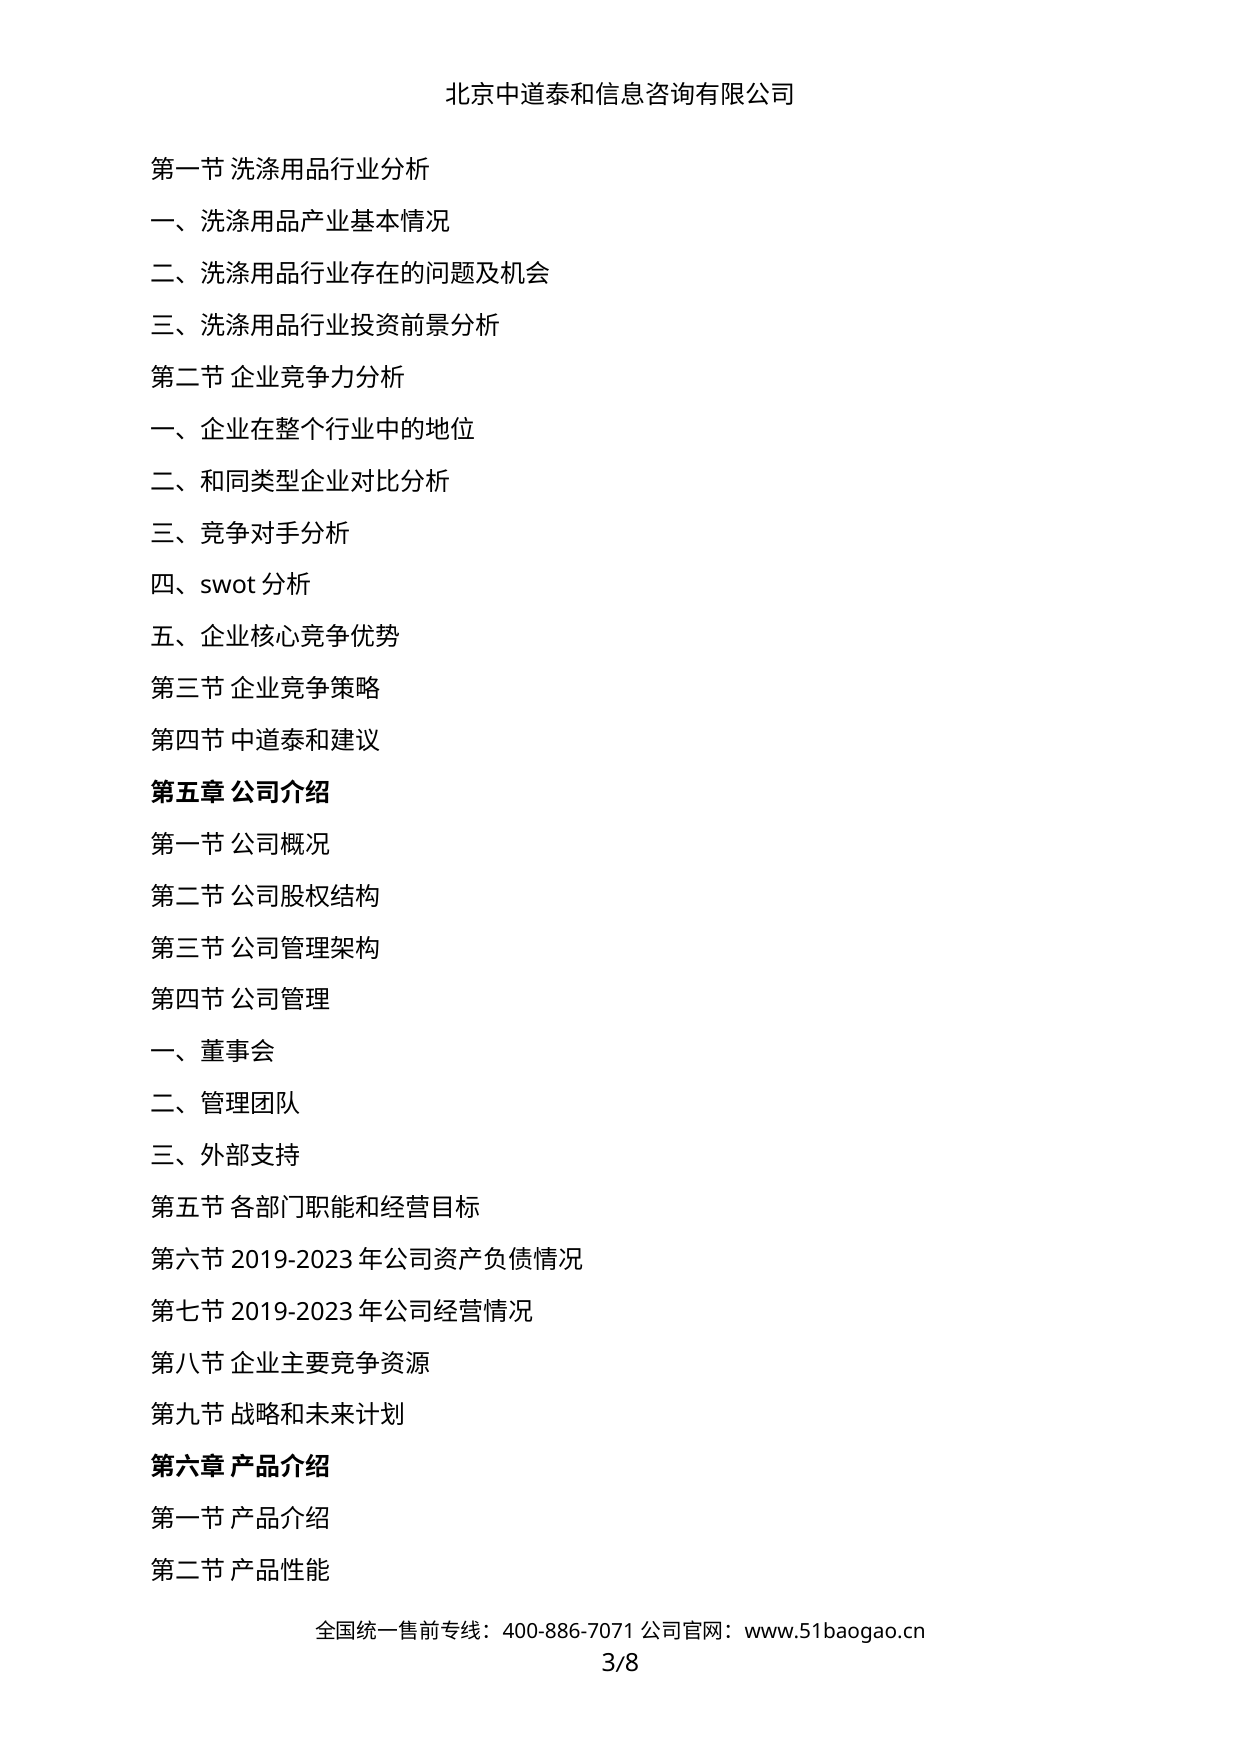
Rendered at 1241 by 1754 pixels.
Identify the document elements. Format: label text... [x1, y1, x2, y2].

text 第二节 企业竞争力分析 [150, 357, 1090, 394]
text 第二节 产品性能 [150, 1551, 1090, 1587]
text 三、竞争对手分析 [150, 513, 1090, 549]
text 第一节 公司概况 [150, 824, 1090, 861]
text 第四节 公司管理 [150, 980, 1090, 1016]
text 第四节 中道泰和建议 [150, 721, 1090, 757]
text 五、企业核心竞争优势 [150, 617, 1090, 653]
text 第一节 洗涤用品行业分析 [150, 150, 1090, 186]
text 一、董事会 [150, 1032, 1090, 1068]
text 二、管理团队 [150, 1084, 1090, 1120]
text 第三节 企业竞争策略 [150, 669, 1090, 705]
text 三、外部支持 [150, 1136, 1090, 1172]
text 第八节 企业主要竞争资源 [150, 1343, 1090, 1379]
text 三、洗涤用品行业投资前景分析 [150, 306, 1090, 342]
text 第六章 产品介绍 [150, 1447, 1090, 1483]
text 四、swot分析 [150, 565, 1090, 601]
text 第九节 战略和未来计划 [150, 1395, 1090, 1431]
text 一、洗涤用品产业基本情况 [150, 202, 1090, 238]
text 第一节 产品介绍 [150, 1499, 1090, 1535]
text 第五章 公司介绍 [150, 772, 1090, 809]
text 第六节 2019-2023年公司资产负债情况 [150, 1239, 1090, 1276]
text 二、和同类型企业对比分析 [150, 461, 1090, 497]
text 第五节 各部门职能和经营目标 [150, 1187, 1090, 1224]
text 第二节 公司股权结构 [150, 876, 1090, 912]
text 一、企业在整个行业中的地位 [150, 409, 1090, 446]
text 第七节 2019-2023年公司经营情况 [150, 1291, 1090, 1327]
text 第三节 公司管理架构 [150, 928, 1090, 964]
text 二、洗涤用品行业存在的问题及机会 [150, 254, 1090, 290]
